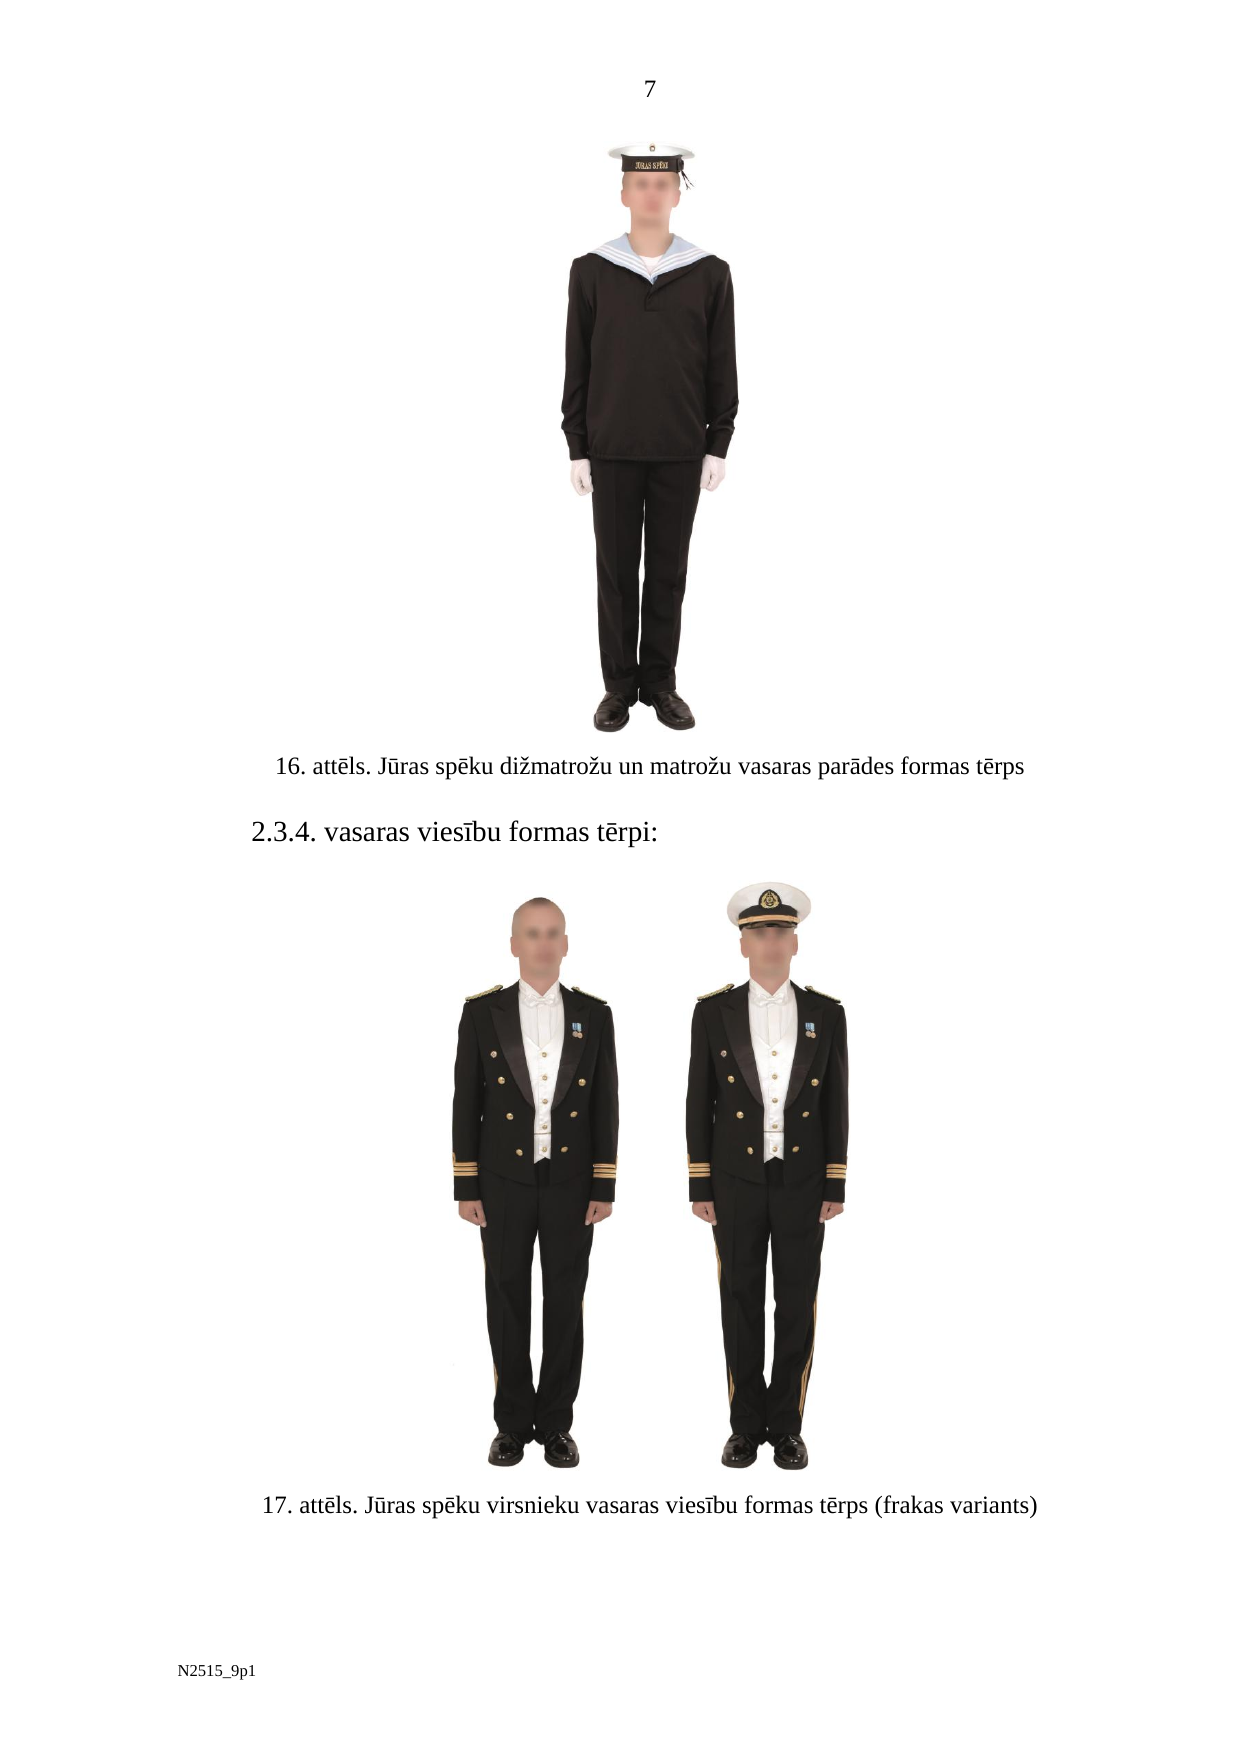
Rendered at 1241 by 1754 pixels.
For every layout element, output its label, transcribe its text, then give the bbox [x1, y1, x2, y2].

text 17. attēls. Jūras spēku virsnieku vasaras viesību formas tērps (frakas variants) [177, 1491, 1122, 1519]
picture [559, 141, 740, 733]
picture [683, 880, 851, 1472]
picture [448, 880, 621, 1472]
text 16. attēls. Jūras spēku dižmatrožu un matrožu vasaras parādes formas tērps [177, 751, 1122, 780]
text 2.3.4. vasaras viesību formas tērpi: [177, 814, 1122, 847]
